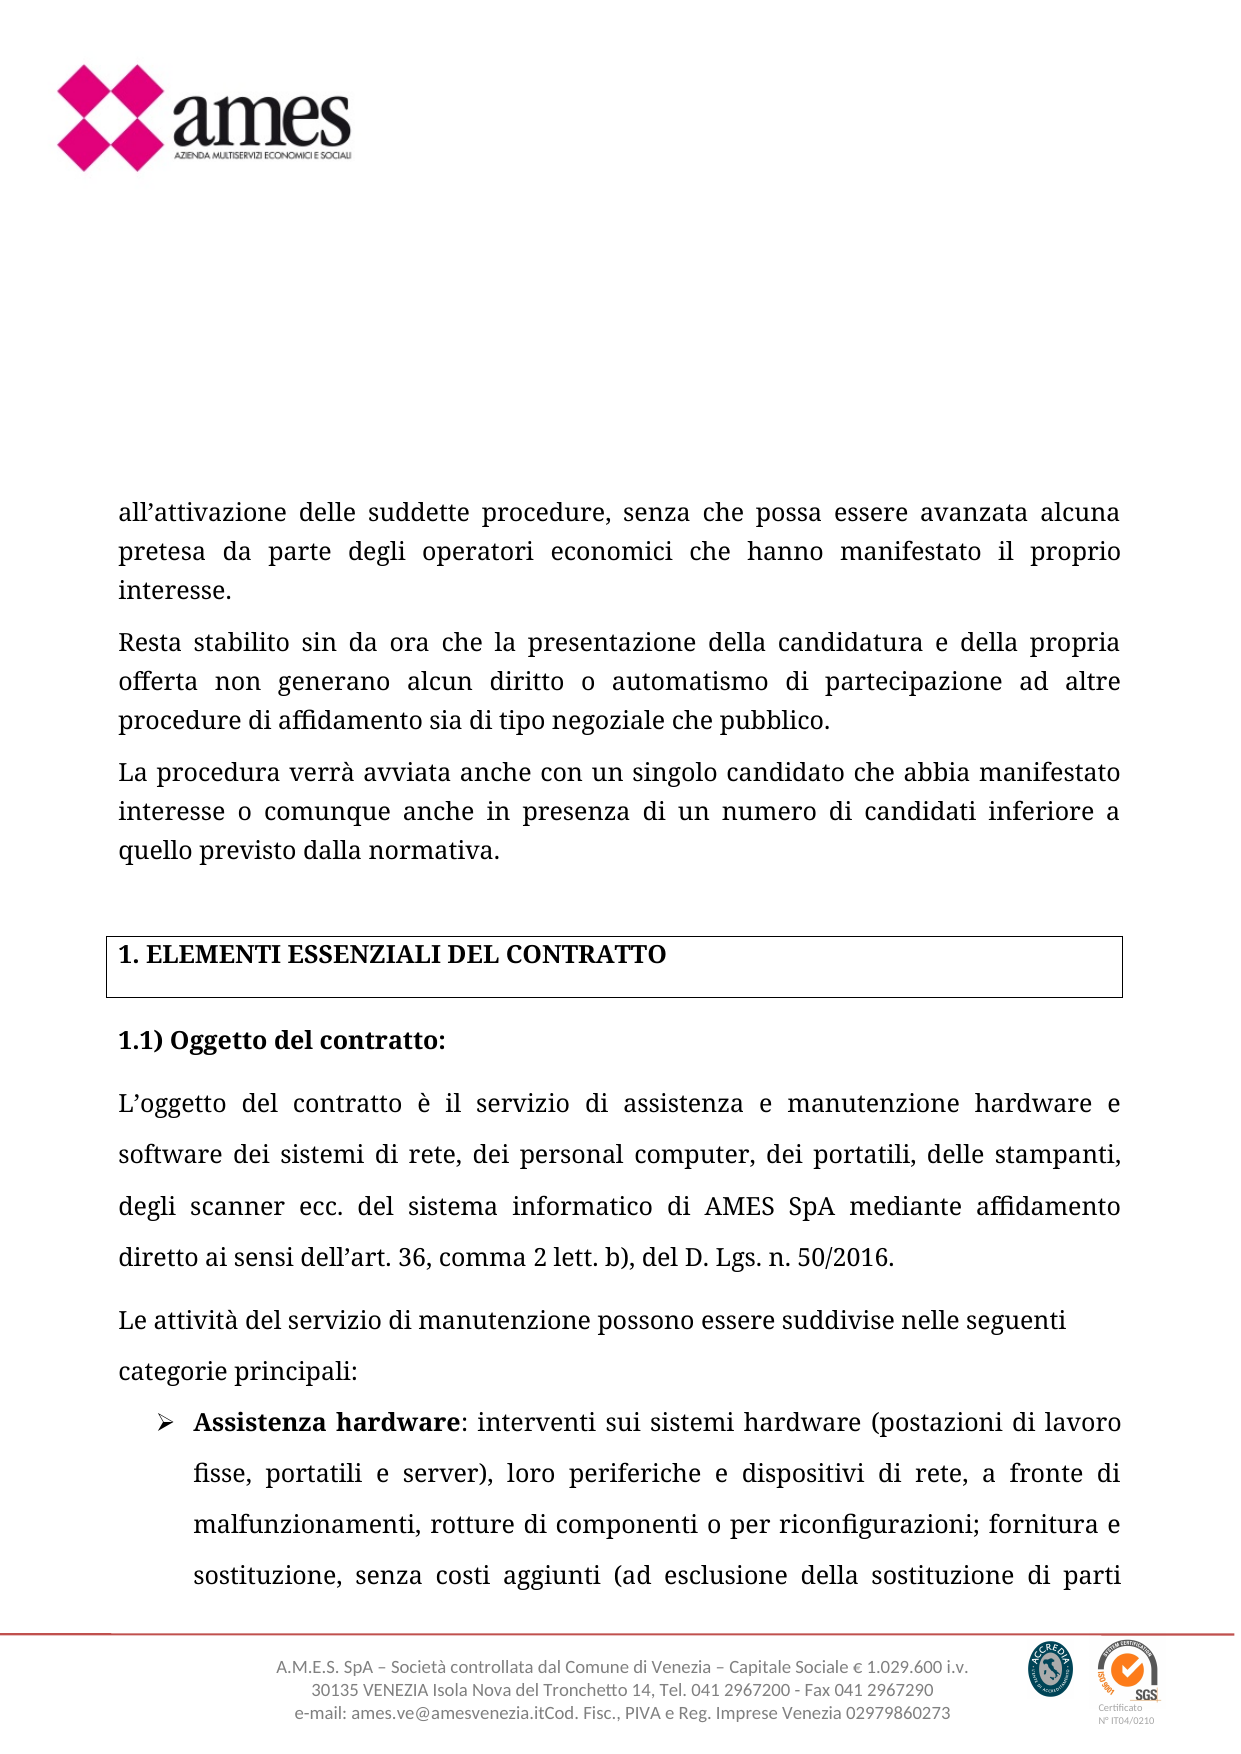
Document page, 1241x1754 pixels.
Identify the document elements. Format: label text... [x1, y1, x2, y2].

picture [1026, 1639, 1074, 1699]
text Le attività del servizio di manutenzione possono essere suddivise nelle seguenti categorie principali: [118, 1303, 1122, 1388]
table_header 1. ELEMENTI ESSENZIALI DEL CONTRATTO [107, 937, 1122, 997]
text 1.1) Oggetto del contratto: [118, 1023, 1122, 1057]
picture [31, 30, 394, 208]
text La procedura verrà avviata anche con un singolo candidato che abbia manifestato interesse o comunque anche in presenza di un numero di candidati inferiore a quello previsto dalla normativa. [118, 754, 1122, 867]
text Resta stabilito sin da ora che la presentazione della candidatura e della propria offerta non generano alcun diritto o automatismo di partecipazione ad altre procedure di affidamento sia di tipo negoziale che pubblico. [118, 624, 1122, 737]
text L’oggetto del contratto è il servizio di assistenza e manutenzione hardware e software dei sistemi di rete, dei personal computer, dei portatili, delle stampanti, degli scanner ecc. del sistema informatico di AMES SpA mediante affidamento diretto ai sensi dell’art. 36, comma 2 lett. b), del D. Lgs. n. 50/2016. [118, 1086, 1122, 1273]
picture [1089, 1636, 1166, 1709]
